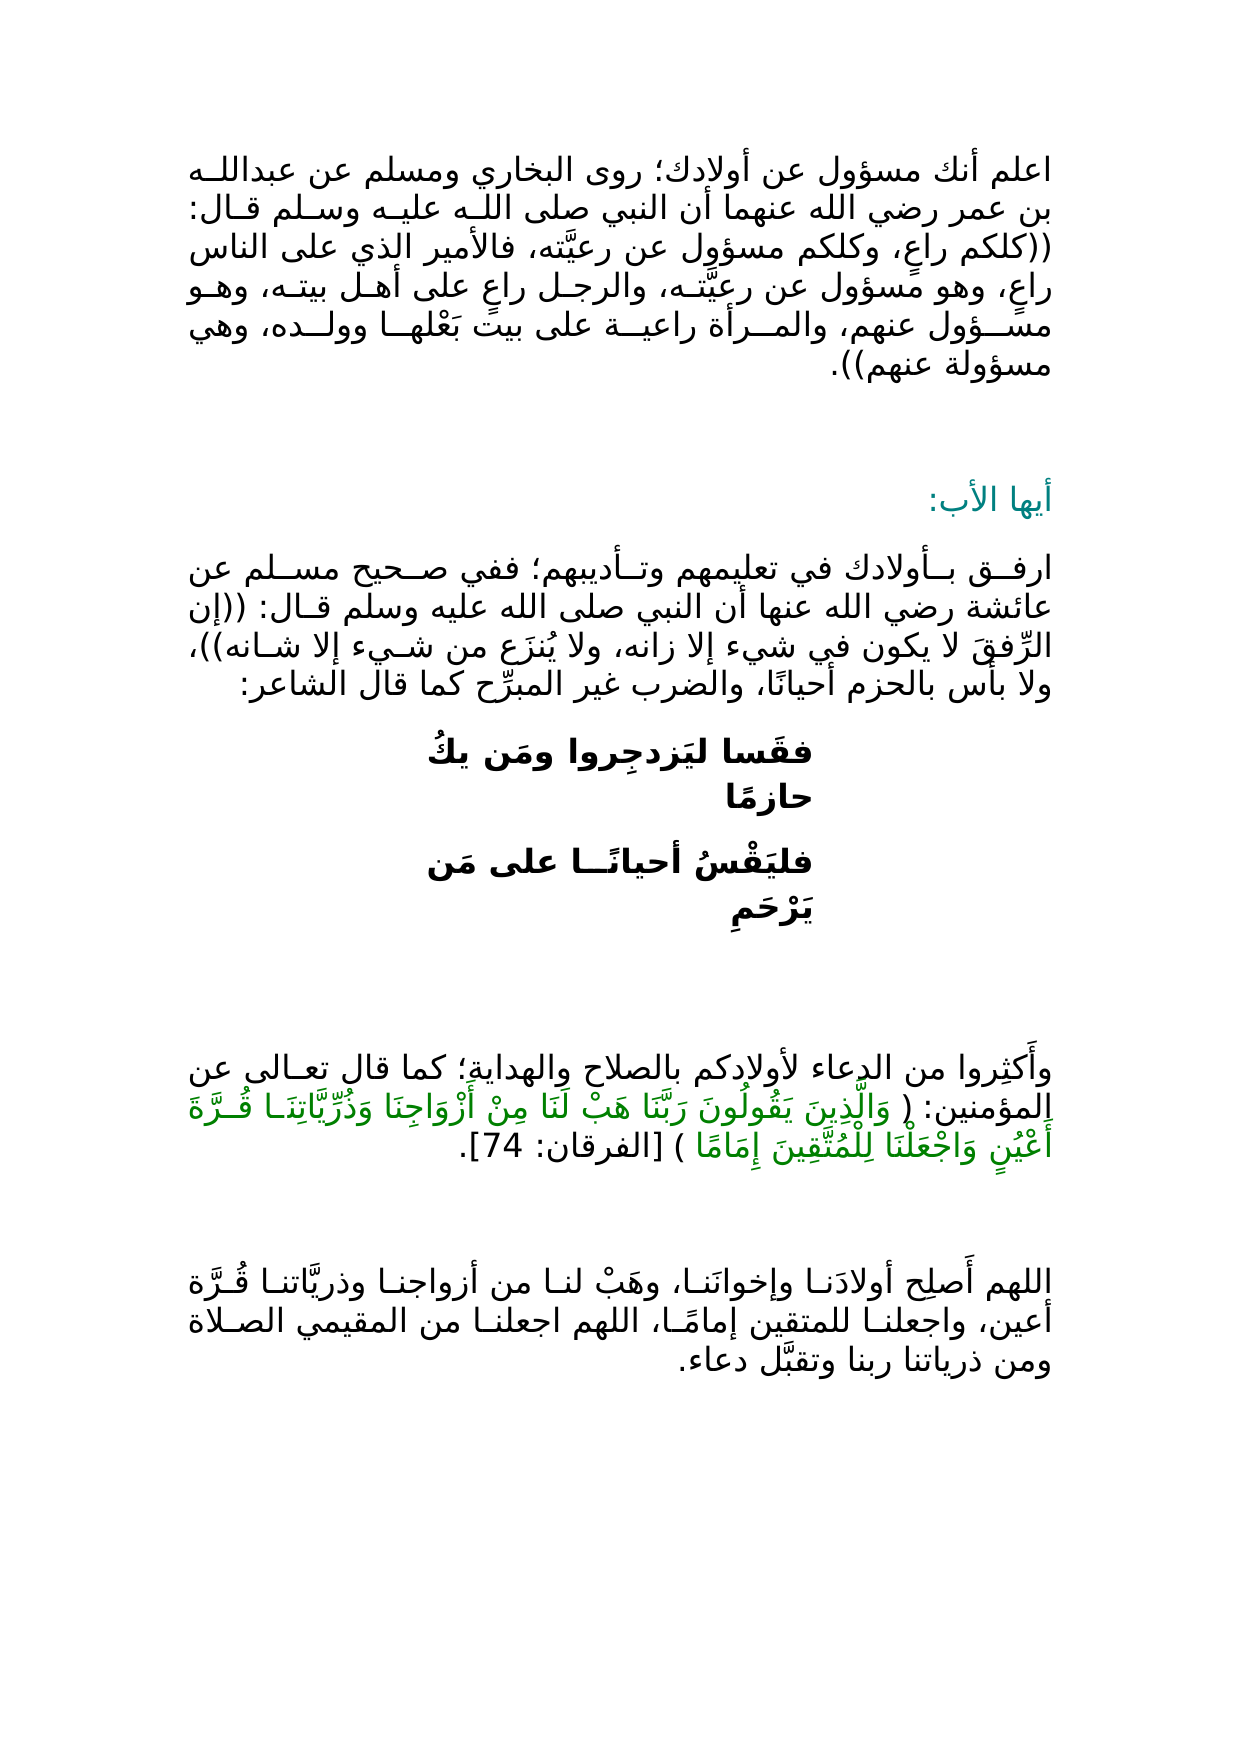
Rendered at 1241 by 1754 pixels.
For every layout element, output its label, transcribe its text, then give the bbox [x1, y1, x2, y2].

text وأَكثِروا من الدعاء لأولادكم بالصلاح والهداية؛ كما قال تعالى عن المؤمنين: ﴿ وَالَّذِينَ يَقُولُونَ رَبَّنَا هَبْ لَنَا مِنْ أَزْوَاجِنَا وَذُرِّيَّاتِنَا قُرَّةَ أَعْيُنٍ وَاجْعَلْنَا لِلْمُتَّقِينَ إِمَامًا ﴾ [الفرقان: 74]. [187, 1048, 1053, 1165]
text اعلم أنك مسؤول عن أولادك؛ روى البخاري ومسلم عن عبدالله بن عمر رضي الله عنهما أن النبي صلى الله عليه وسلم قال: ((كلكم راعٍ، وكلكم مسؤول عن رعيَّته، فالأمير الذي على الناس راعٍ، وهو مسؤول عن رعيَّته، والرجل راعٍ على أهل بيته، وهو مسؤول عنهم، والمرأة راعية على بيت بَعْلها وولده، وهي مسؤولة عنهم)). [187, 150, 1053, 383]
text ارفق بأولادك في تعليمهم وتأديبهم؛ ففي صحيح مسلم عن عائشة رضي الله عنها أن النبي صلى الله عليه وسلم قال: ((إن الرِّفقَ لا يكون في شيء إلا زانه، ولا يُنزَع من شيء إلا شانه))، ولا بأس بالحزم أحيانًا، والضرب غير المبرِّح كما قال الشاعر: [187, 548, 1053, 704]
text أيها الأب: [187, 480, 1053, 519]
table_header فقَسا ليَزدجِروا ومَن يكُ حازمًا فليَقْسُ أحيانًا على مَن يَرْحَمِ [427, 733, 814, 951]
text اللهم أَصلِح أولادَنا وإخوانَنا، وهَبْ لنا من أزواجنا وذريَّاتنا قُرَّة أعين، واجعلنا للمتقين إمامًا، اللهم اجعلنا من المقيمي الصلاة ومن ذرياتنا ربنا وتقبَّل دعاء. [187, 1262, 1053, 1379]
